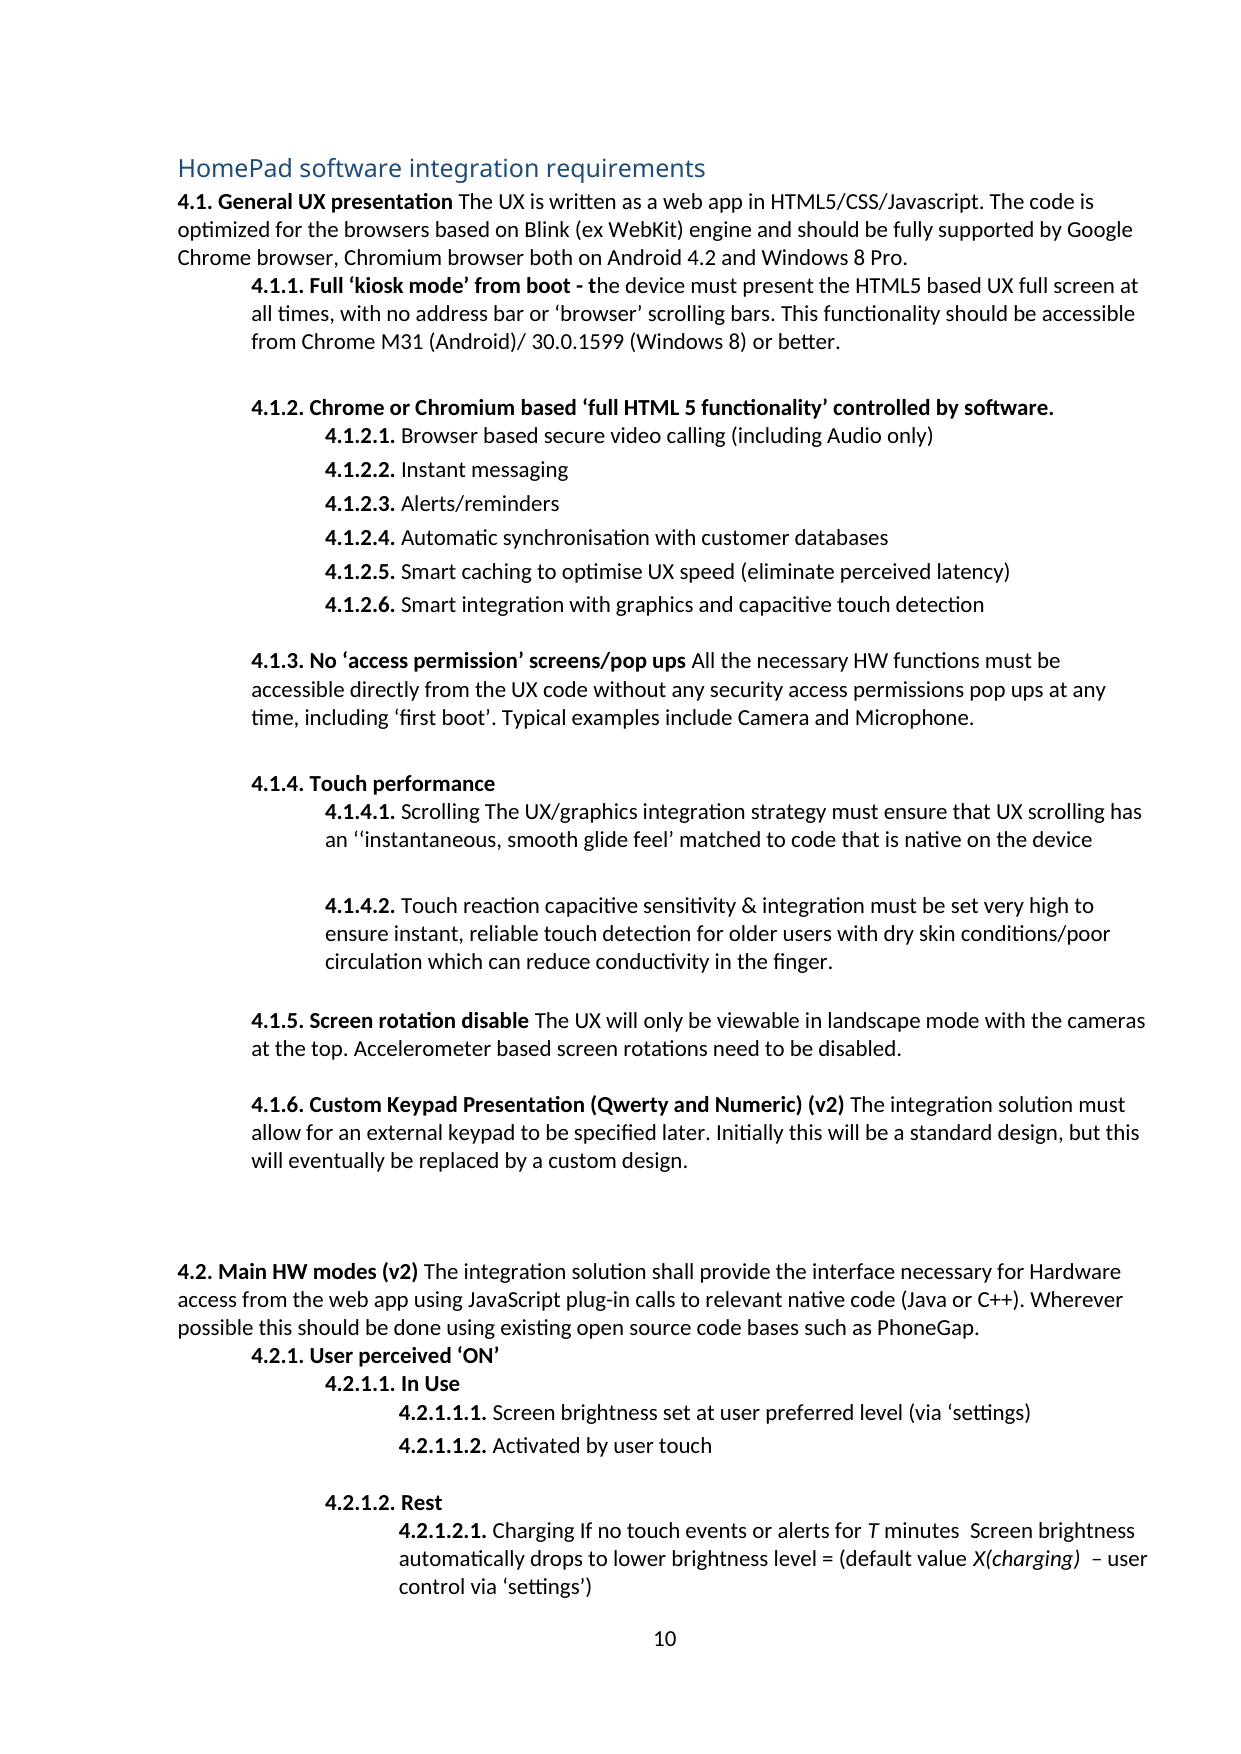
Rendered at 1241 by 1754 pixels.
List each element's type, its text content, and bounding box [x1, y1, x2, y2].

text 4.1.2. Chrome or Chromium based ‘full HTML 5 functionality’ controlled by software. [251, 393, 1152, 421]
text 4.1.2.1. Browser based secure video calling (including Audio only) [325, 421, 1152, 449]
subtitle HomePad software integration requirements [177, 150, 1152, 184]
text 4.1. General UX presentation The UX is written as a web app in HTML5/CSS/Javascript. The code is optimized for the browsers based on Blink (ex WebKit) engine and should be fully supported by Google Chrome browser, Chromium browser both on Android 4.2 and Windows 8 Pro. [177, 187, 1152, 271]
text 4.2.1.1. In Use [325, 1369, 1152, 1398]
text 4.1.4.2. Touch reaction capacitive sensitivity & integration must be set very high to ensure instant, reliable touch detection for older users with dry skin conditions/poor circulation which can reduce conductivity in the finger. [325, 891, 1152, 975]
text 4.1.2.4. Automatic synchronisation with customer databases [325, 523, 1152, 551]
text 4.2.1.2.1. Charging If no touch events or alerts for T minutes Screen brightness automatically drops to lower brightness level = (default value X(charging) – user control via ‘settings’) [398, 1516, 1152, 1600]
text 4.1.4.1. Scrolling The UX/graphics integration strategy must ensure that UX scrolling has an ‘‘instantaneous, smooth glide feel’ matched to code that is native on the device [325, 797, 1152, 853]
text 4.2.1.2. Rest [325, 1488, 1152, 1516]
text 4.1.4. Touch performance [251, 769, 1152, 797]
text 4.2.1.1.2. Activated by user touch [398, 1432, 1152, 1460]
text 4.1.2.3. Alerts/reminders [325, 489, 1152, 517]
text 4.1.3. No ‘access permission’ screens/pop ups All the necessary HW functions must be accessible directly from the UX code without any security access permissions pop ups at any time, including ‘first boot’. Typical examples include Camera and Microphone. [251, 647, 1152, 731]
text 4.1.2.6. Smart integration with graphics and capacitive touch detection [325, 591, 1152, 619]
text 4.2.1.1.1. Screen brightness set at user preferred level (via ‘settings) [398, 1398, 1152, 1426]
text 4.1.6. Custom Keypad Presentation (Qwerty and Numeric) (v2) The integration solution must allow for an external keypad to be specified later. Initially this will be a standard design, but this will eventually be replaced by a custom design. [251, 1090, 1152, 1174]
text 4.2.1. User perceived ‘ON’ [251, 1342, 1152, 1369]
text 4.1.2.5. Smart caching to optimise UX speed (eliminate perceived latency) [325, 557, 1152, 585]
text 4.1.1. Full ‘kiosk mode’ from boot - the device must present the HTML5 based UX full screen at all times, with no address bar or ‘browser’ scrolling bars. This functionality should be accessible from Chrome M31 (Android)/ 30.0.1599 (Windows 8) or better. [251, 271, 1152, 355]
text 4.2. Main HW modes (v2) The integration solution shall provide the interface necessary for Hardware access from the web app using JavaScript plug-in calls to relevant native code (Java or C++). Wherever possible this should be done using existing open source code bases such as PhoneGap. [177, 1257, 1152, 1342]
text 4.1.2.2. Instant messaging [325, 455, 1152, 483]
text 4.1.5. Screen rotation disable The UX will only be viewable in landscape mode with the cameras at the top. Accelerometer based screen rotations need to be disabled. [251, 1006, 1152, 1062]
